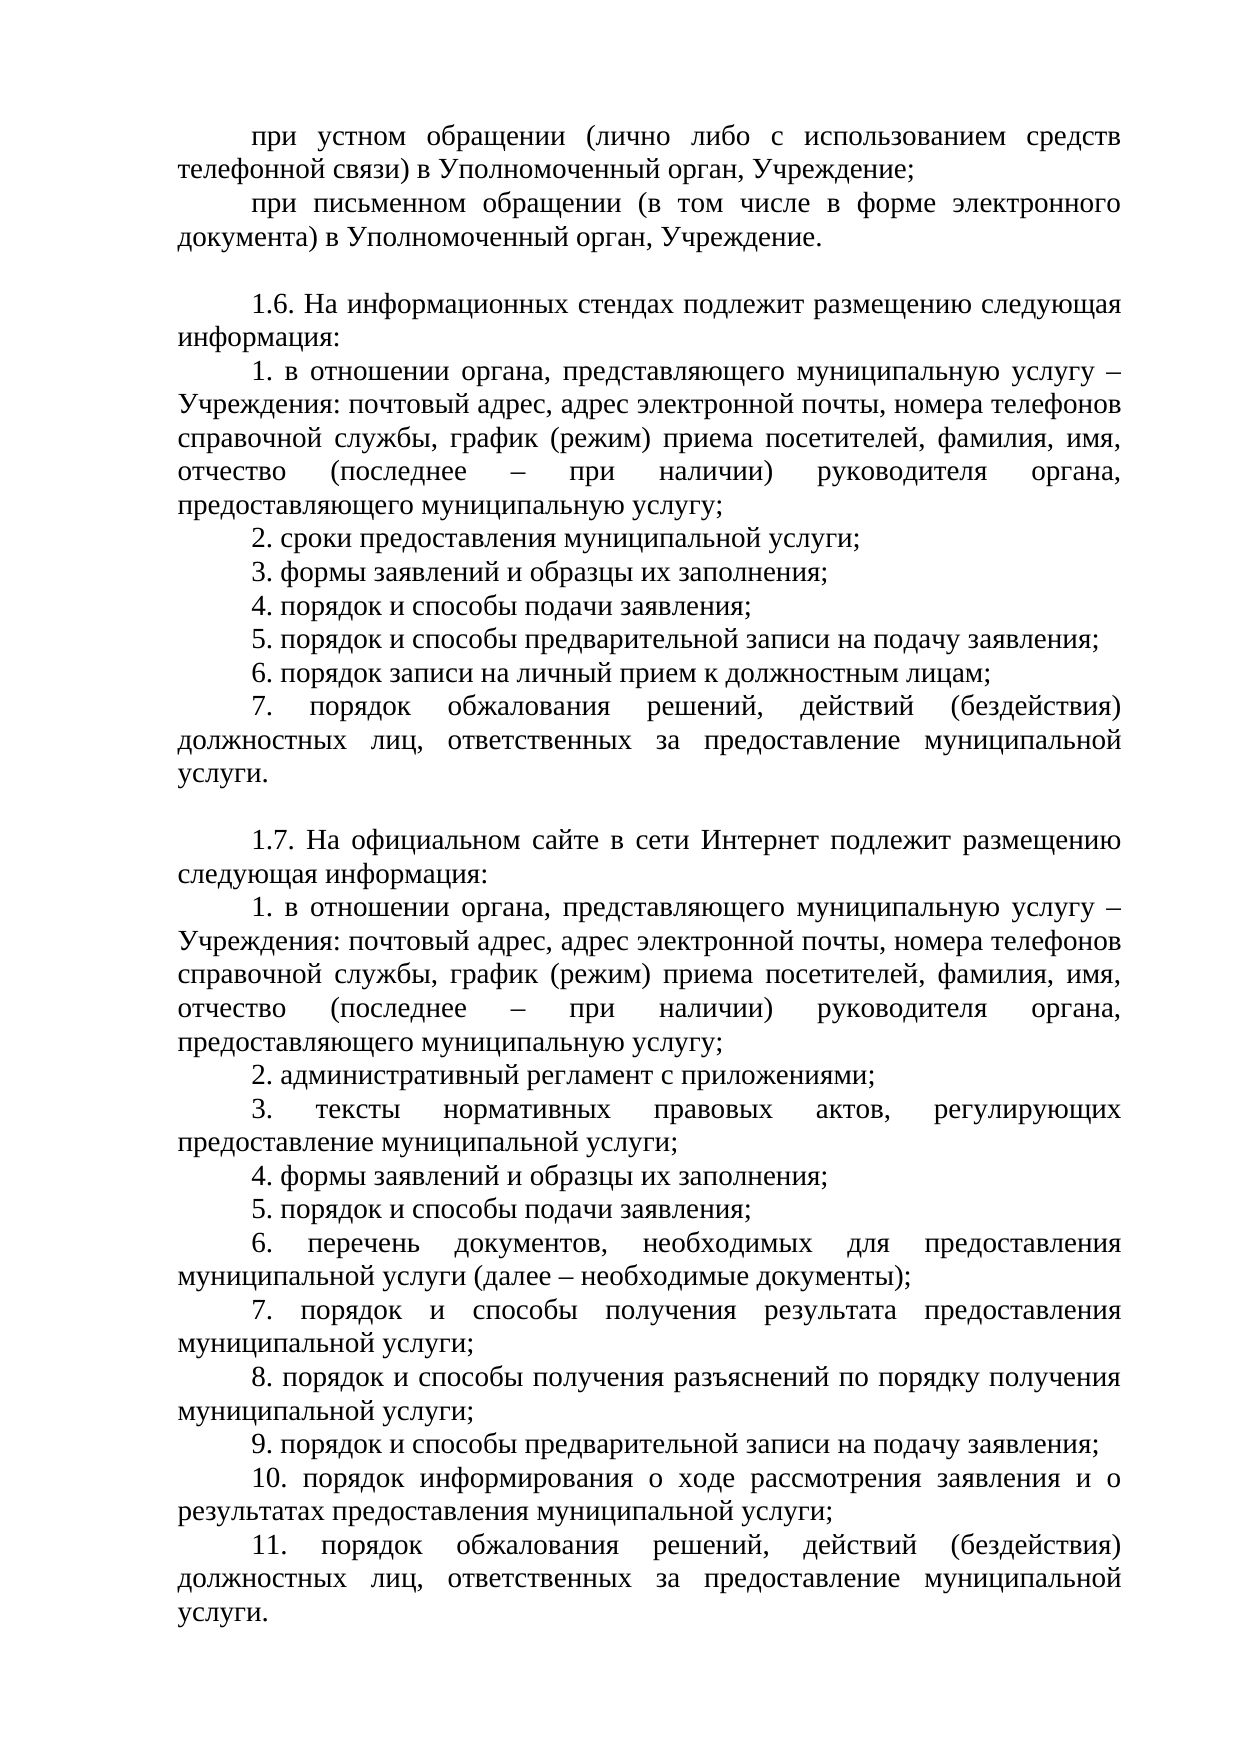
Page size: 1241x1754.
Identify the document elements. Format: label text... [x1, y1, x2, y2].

text при письменном обращении (в том числе в форме электронного документа) в Уполномоченный орган, Учреждение. [177, 185, 1122, 252]
text 1.6. На информационных стендах подлежит размещению следующая информация: [177, 286, 1122, 353]
text 5. порядок и способы предварительной записи на подачу заявления; [177, 621, 1122, 655]
text 5. порядок и способы подачи заявления; [177, 1191, 1122, 1225]
text 3. формы заявлений и образцы их заполнения; [177, 554, 1122, 588]
text 8. порядок и способы получения разъяснений по порядку получения муниципальной услуги; [177, 1359, 1122, 1426]
text 4. формы заявлений и образцы их заполнения; [177, 1158, 1122, 1191]
text 4. порядок и способы подачи заявления; [177, 588, 1122, 621]
text 1. в отношении органа, представляющего муниципальную услугу – Учреждения: почтовый адрес, адрес электронной почты, номера телефонов справочной службы, график (режим) приема посетителей, фамилия, имя, отчество (последнее – при наличии) руководителя органа, предоставляющего муниципальную услугу; [177, 353, 1122, 521]
text 6. порядок записи на личный прием к должностным лицам; [177, 655, 1122, 688]
text 3. тексты нормативных правовых актов, регулирующих предоставление муниципальной услуги; [177, 1091, 1122, 1158]
text 6. перечень документов, необходимых для предоставления муниципальной услуги (далее – необходимые документы); [177, 1225, 1122, 1292]
text 9. порядок и способы предварительной записи на подачу заявления; [177, 1426, 1122, 1460]
text 7. порядок и способы получения результата предоставления муниципальной услуги; [177, 1292, 1122, 1359]
text 1.7. На официальном сайте в сети Интернет подлежит размещению следующая информация: [177, 822, 1122, 889]
text 11. порядок обжалования решений, действий (бездействия) должностных лиц, ответственных за предоставление муниципальной услуги. [177, 1527, 1122, 1627]
text 7. порядок обжалования решений, действий (бездействия) должностных лиц, ответственных за предоставление муниципальной услуги. [177, 688, 1122, 789]
text 2. сроки предоставления муниципальной услуги; [177, 521, 1122, 554]
text 1. в отношении органа, представляющего муниципальную услугу – Учреждения: почтовый адрес, адрес электронной почты, номера телефонов справочной службы, график (режим) приема посетителей, фамилия, имя, отчество (последнее – при наличии) руководителя органа, предоставляющего муниципальную услугу; [177, 889, 1122, 1057]
text 10. порядок информирования о ходе рассмотрения заявления и о результатах предоставления муниципальной услуги; [177, 1460, 1122, 1527]
text 2. административный регламент с приложениями; [177, 1057, 1122, 1091]
text при устном обращении (лично либо с использованием средств телефонной связи) в Уполномоченный орган, Учреждение; [177, 118, 1122, 185]
